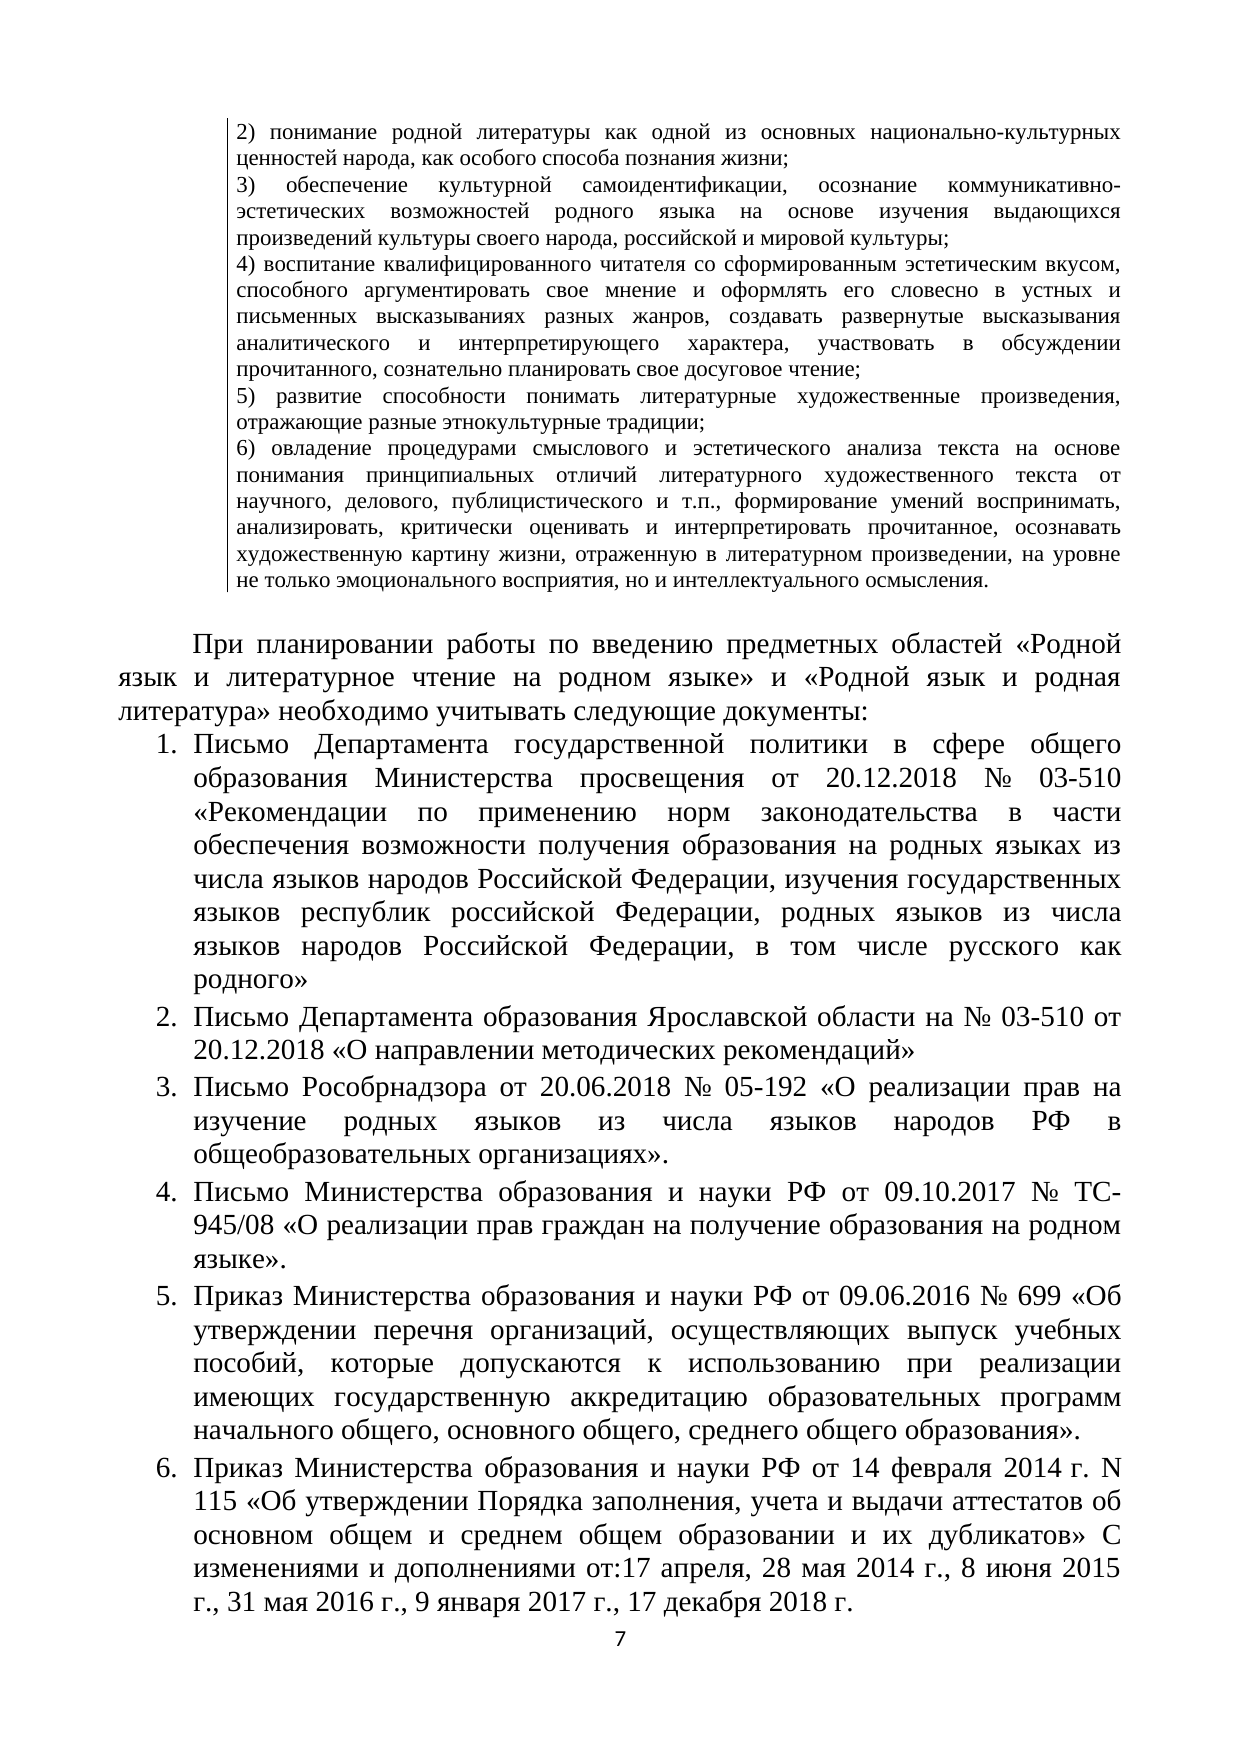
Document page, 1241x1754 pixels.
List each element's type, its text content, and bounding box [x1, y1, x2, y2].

list Письмо Рособрнадзора от 20.06.2018 № 05-192 «О реализации прав на изучение родных языков из числа языков народов РФ в общеобразовательных организациях». [156, 1069, 1122, 1170]
list Письмо Министерства образования и науки РФ от 09.10.2017 № ТС-945/08 «О реализации прав граждан на получение образования на родном языке». [156, 1174, 1122, 1274]
text 6) овладение процедурами смыслового и эстетического анализа текста на основе понимания принципиальных отличий литературного художественного текста от научного, делового, публицистического и т.п., формирование умений воспринимать, анализировать, критически оценивать и интерпретировать прочитанное, осознавать художественную картину жизни, отраженную в литературном произведении, на уровне не только эмоционального восприятия, но и интеллектуального осмысления. [228, 434, 1122, 592]
text 2) понимание родной литературы как одной из основных национально-культурных ценностей народа, как особого способа познания жизни; [228, 118, 1122, 171]
text 4) воспитание квалифицированного читателя со сформированным эстетическим вкусом, способного аргументировать свое мнение и оформлять его словесно в устных и письменных высказываниях разных жанров, создавать развернутые высказывания аналитического и интерпретирующего характера, участвовать в обсуждении прочитанного, сознательно планировать свое досуговое чтение; [228, 250, 1122, 382]
list Письмо Департамента образования Ярославской области на № 03-510 от 20.12.2018 «О направлении методических рекомендаций» [156, 999, 1122, 1066]
list Приказ Министерства образования и науки РФ от 14 февраля 2014 г. N 115 «Об утверждении Порядка заполнения, учета и выдачи аттестатов об основном общем и среднем общем образовании и их дубликатов» С изменениями и дополнениями от:17 апреля, 28 мая 2014 г., 8 июня 2015 г., 31 мая 2016 г., 9 января 2017 г., 17 декабря 2018 г. [156, 1450, 1122, 1617]
list Письмо Департамента государственной политики в сфере общего образования Министерства просвещения от 20.12.2018 № 03-510 «Рекомендации по применению норм законодательства в части обеспечения возможности получения образования на родных языках из числа языков народов Российской Федерации, изучения государственных языков республик российской Федерации, родных языков из числа языков народов Российской Федерации, в том числе русского как родного» [156, 727, 1122, 995]
list Приказ Министерства образования и науки РФ от 09.06.2016 № 699 «Об утверждении перечня организаций, осуществляющих выпуск учебных пособий, которые допускаются к использованию при реализации имеющих государственную аккредитацию образовательных программ начального общего, основного общего, среднего общего образования». [156, 1278, 1122, 1446]
text 3) обеспечение культурной самоидентификации, осознание коммуникативно-эстетических возможностей родного языка на основе изучения выдающихся произведений культуры своего народа, российской и мировой культуры; [228, 171, 1122, 250]
text 5) развитие способности понимать литературные художественные произведения, отражающие разные этнокультурные традиции; [228, 382, 1122, 434]
text При планировании работы по введению предметных областей «Родной язык и литературное чтение на родном языке» и «Родной язык и родная литература» необходимо учитывать следующие документы: [118, 626, 1122, 727]
